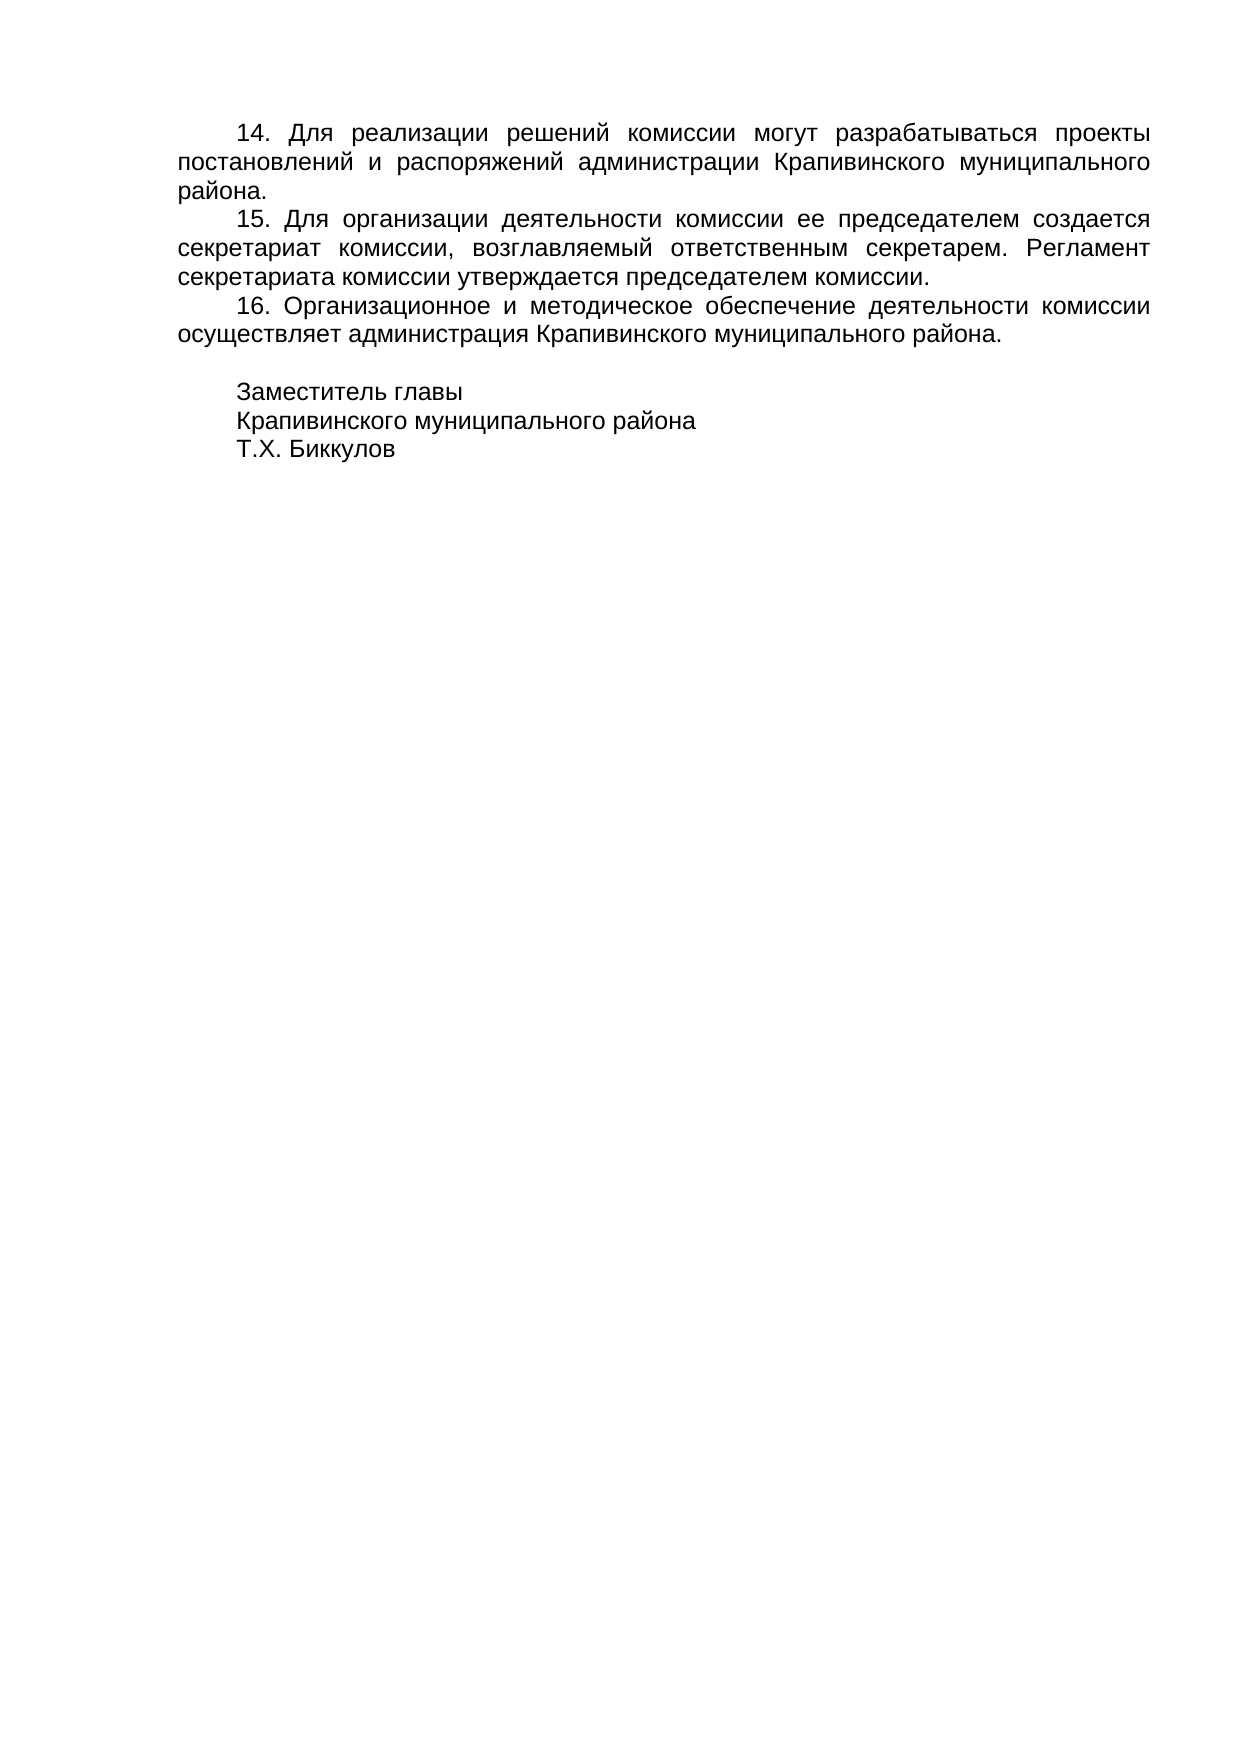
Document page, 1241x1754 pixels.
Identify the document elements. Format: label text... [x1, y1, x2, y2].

text 14. Для реализации решений комиссии могут разрабатываться проекты постановлений и распоряжений администрации Крапивинского муниципального района. [177, 118, 1152, 204]
text 16. Организационное и методическое обеспечение деятельности комиссии осуществляет администрация Крапивинского муниципального района. [177, 291, 1152, 348]
text Т.Х. Биккулов [177, 434, 1152, 463]
text Заместитель главы [177, 377, 1152, 406]
text 15. Для организации деятельности комиссии ее председателем создается секретариат комиссии, возглавляемый ответственным секретарем. Регламент секретариата комиссии утверждается председателем комиссии. [177, 204, 1152, 291]
text Крапивинского муниципального района [177, 406, 1152, 434]
